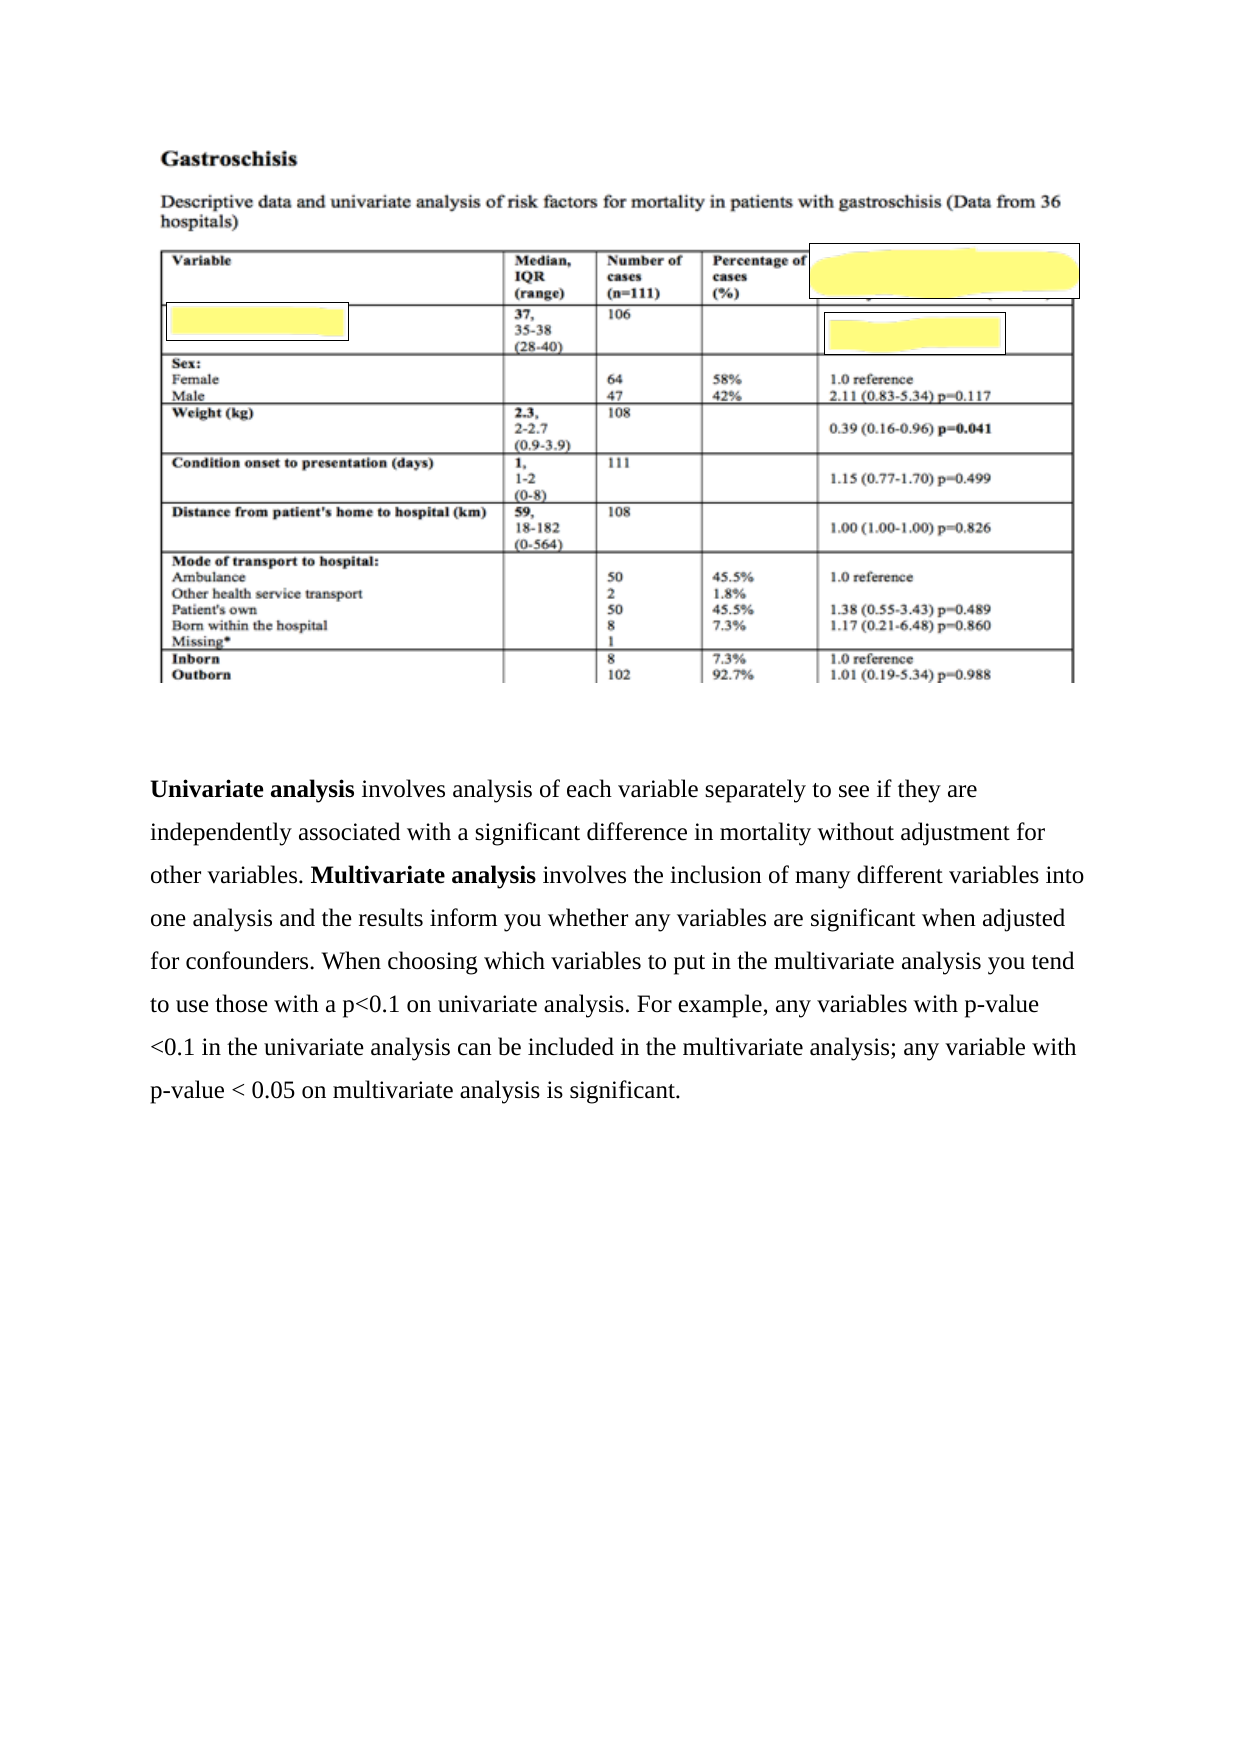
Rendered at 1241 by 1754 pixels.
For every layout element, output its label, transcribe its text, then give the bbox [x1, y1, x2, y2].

picture [150, 150, 1084, 683]
text Univariate analysis involves analysis of each variable separately to see if they are independently associated with a significant difference in mortality without adjustment for other variables. Multivariate analysis involves the inclusion of many different variables into one analysis and the results inform you whether any variables are significant when adjusted for confounders. When choosing which variables to put in the multivariate analysis you tend to use those with a p<0.1 on univariate analysis. For example, any variables with p-value <0.1 in the univariate analysis can be included in the multivariate analysis; any variable with p-value < 0.05 on multivariate analysis is significant. [150, 774, 1090, 1104]
